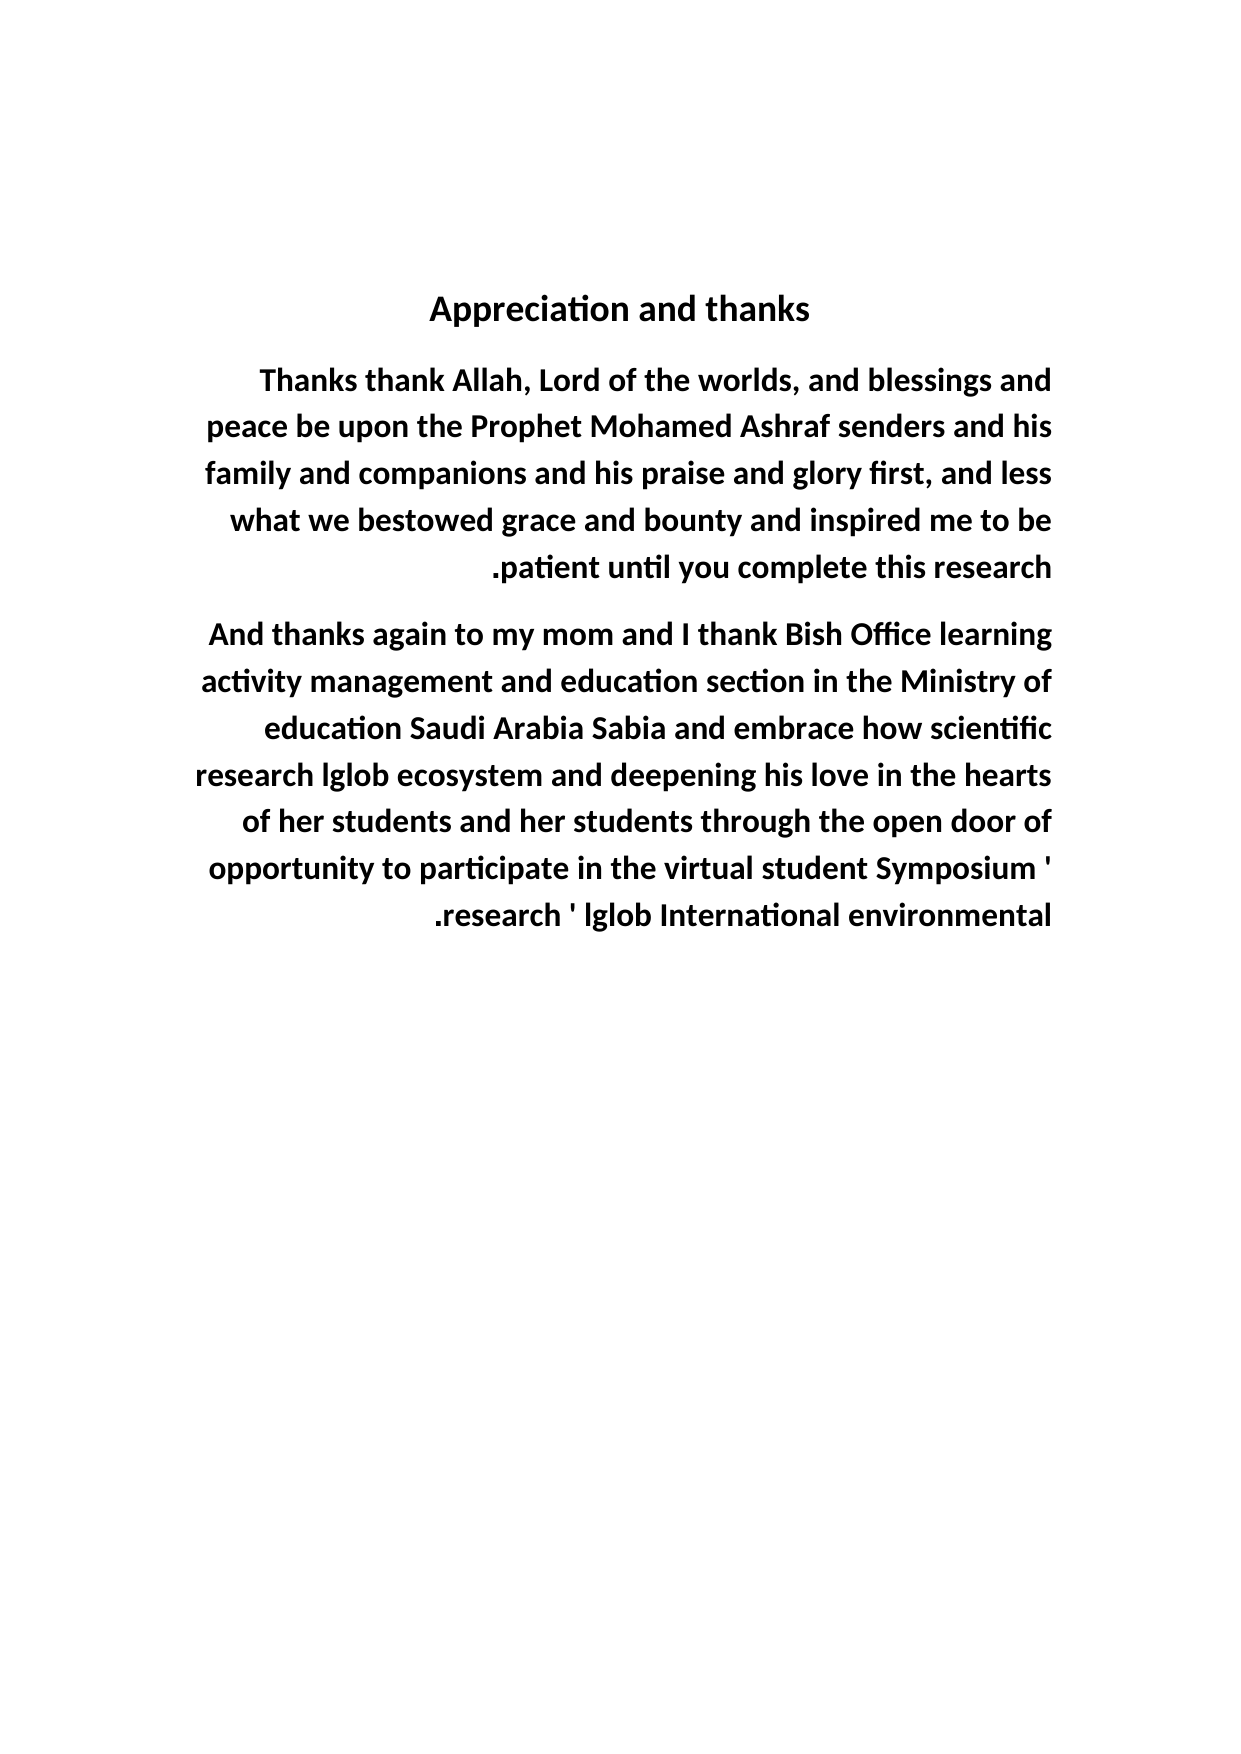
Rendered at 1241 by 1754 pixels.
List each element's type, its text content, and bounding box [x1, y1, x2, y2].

text Appreciation and thanks [187, 285, 1053, 331]
text And thanks again to my mom and I thank Bish Office learning activity management and education section in the Ministry of education Saudi Arabia Sabia and embrace how scientific research lglob ecosystem and deepening his love in the hearts of her students and her students through the open door of opportunity to participate in the virtual student Symposium ' research ' lglob International environmental. [187, 613, 1053, 935]
text Thanks thank Allah, Lord of the worlds, and blessings and peace be upon the Prophet Mohamed Ashraf senders and his family and companions and his praise and glory first, and less what we bestowed grace and bounty and inspired me to be patient until you complete this research. [187, 359, 1053, 587]
